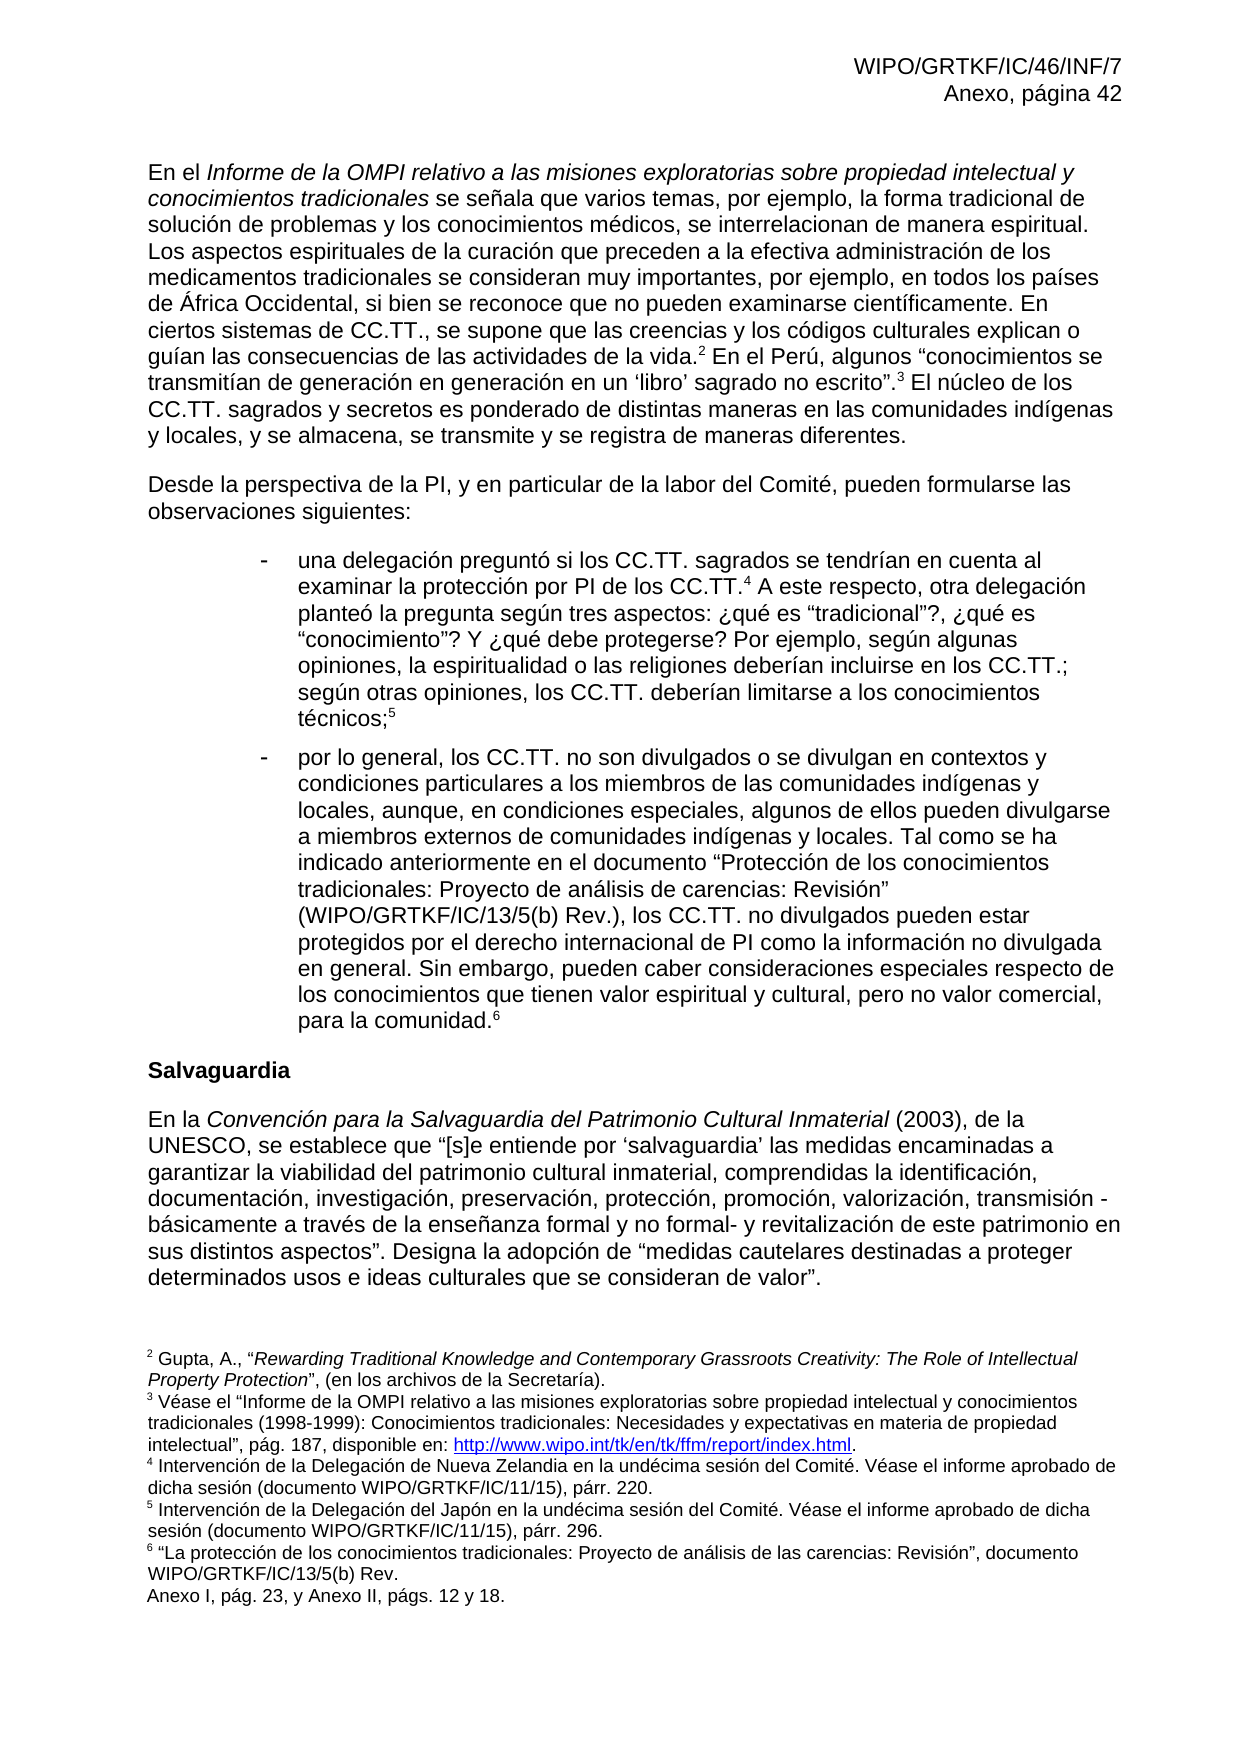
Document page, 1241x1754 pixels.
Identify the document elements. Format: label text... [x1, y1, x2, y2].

text Desde la perspectiva de la PI, y en particular de la labor del Comité, pueden formularse las observaciones siguientes: [148, 471, 1122, 524]
text En el Informe de la OMPI relativo a las misiones exploratorias sobre propiedad intelectual y conocimientos tradicionales se señala que varios temas, por ejemplo, la forma tradicional de solución de problemas y los conocimientos médicos, se interrelacionan de manera espiritual. Los aspectos espirituales de la curación que preceden a la efectiva administración de los medicamentos tradicionales se consideran muy importantes, por ejemplo, en todos los países de África Occidental, si bien se reconoce que no pueden examinarse científicamente. En ciertos sistemas de CC.TT., se supone que las creencias y los códigos culturales explican o guían las consecuencias de las actividades de la vida. En el Perú, algunos “conocimientos se transmitían de generación en generación en un ‘libro’ sagrado no escrito”. El núcleo de los CC.TT. sagrados y secretos es ponderado de distintas maneras en las comunidades indígenas y locales, y se almacena, se transmite y se registra de maneras diferentes. [148, 158, 1122, 448]
text En la Convención para la Salvaguardia del Patrimonio Cultural Inmaterial (2003), de la UNESCO, se establece que “[s]e entiende por ‘salvaguardia’ las medidas encaminadas a garantizar la viabilidad del patrimonio cultural inmaterial, comprendidas la identificación, documentación, investigación, preservación, protección, promoción, valorización, transmisión -básicamente a través de la enseñanza formal y no formal- y revitalización de este patrimonio en sus distintos aspectos”. Designa la adopción de “medidas cautelares destinadas a proteger determinados usos e ideas culturales que se consideran de valor”. [148, 1106, 1122, 1291]
subtitle Salvaguardia [148, 1057, 1122, 1083]
list una delegación preguntó si los CC.TT. sagrados se tendrían en cuenta al examinar la protección por PI de los CC.TT. A este respecto, otra delegación planteó la pregunta según tres aspectos: ¿qué es “tradicional”?, ¿qué es “conocimiento”? Y ¿qué debe protegerse? Por ejemplo, según algunas opiniones, la espiritualidad o las religiones deberían incluirse en los CC.TT.; según otras opiniones, los CC.TT. deberían limitarse a los conocimientos técnicos; [260, 547, 1122, 731]
list por lo general, los CC.TT. no son divulgados o se divulgan en contextos y condiciones particulares a los miembros de las comunidades indígenas y locales, aunque, en condiciones especiales, algunos de ellos pueden divulgarse a miembros externos de comunidades indígenas y locales. Tal como se ha indicado anteriormente en el documento “Protección de los conocimientos tradicionales: Proyecto de análisis de carencias: Revisión” (WIPO/GRTKF/IC/13/5(b) Rev.), los CC.TT. no divulgados pueden estar protegidos por el derecho internacional de PI como la información no divulgada en general. Sin embargo, pueden caber consideraciones especiales respecto de los conocimientos que tienen valor espiritual y cultural, pero no valor comercial, para la comunidad. [260, 744, 1122, 1034]
